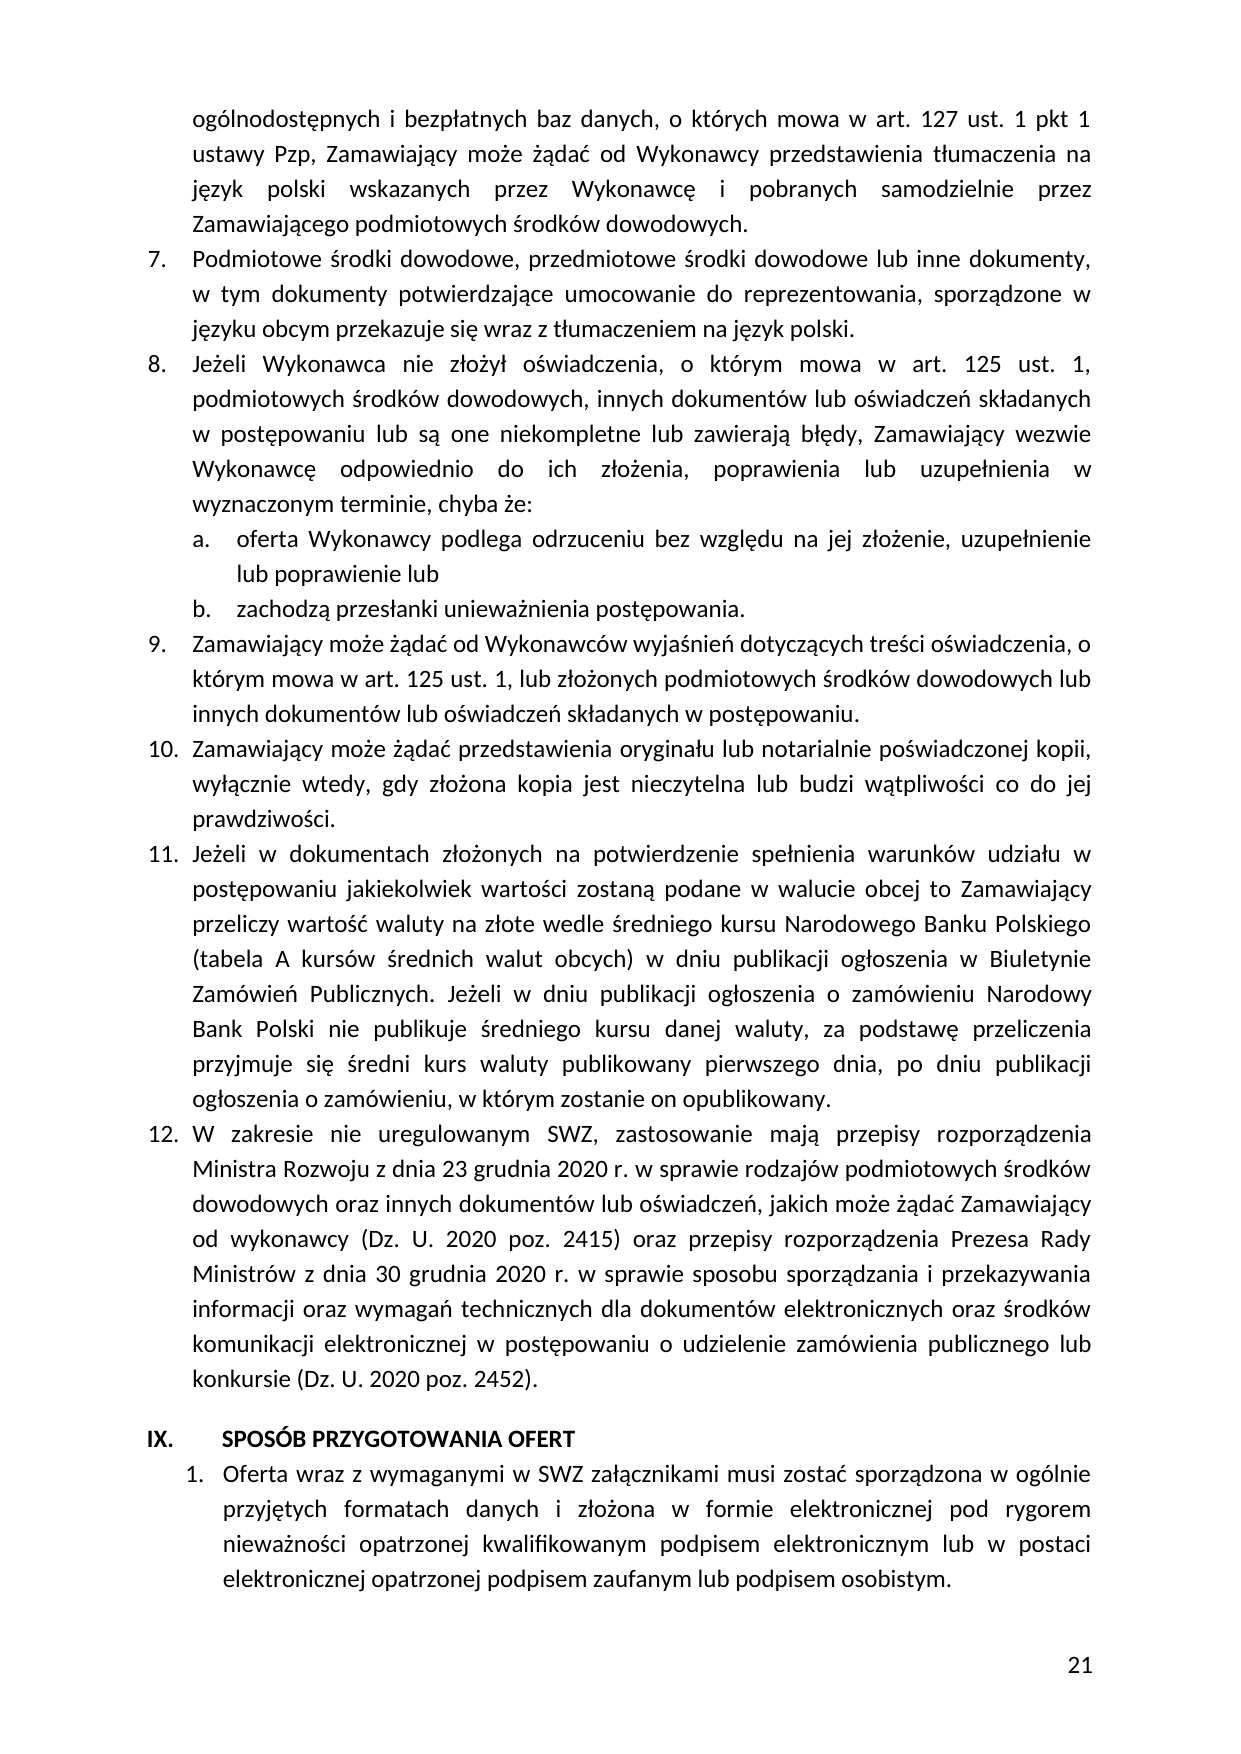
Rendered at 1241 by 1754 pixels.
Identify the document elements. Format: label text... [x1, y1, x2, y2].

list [148, 103, 1093, 239]
list Zamawiający może żądać przedstawienia oryginału lub notarialnie poświadczonej kopii, wyłącznie wtedy, gdy złożona kopia jest nieczytelna lub budzi wątpliwości co do jej prawdziwości. [148, 733, 1093, 834]
list b. zachodzą przesłanki unieważnienia postępowania. [192, 593, 1093, 624]
list a. oferta Wykonawcy podlega odrzuceniu bez względu na jej złożenie, uzupełnienie lub poprawienie lub [192, 523, 1093, 589]
list Jeżeli Wykonawca nie złożył oświadczenia, o którym mowa w art. 125 ust. 1, podmiotowych środków dowodowych, innych dokumentów lub oświadczeń składanych w postępowaniu lub są one niekompletne lub zawierają błędy, Zamawiający wezwie Wykonawcę odpowiednio do ich złożenia, poprawienia lub uzupełnienia w wyznaczonym terminie, chyba że: [148, 348, 1093, 519]
list Zamawiający może żądać od Wykonawców wyjaśnień dotyczących treści oświadczenia, o którym mowa w art. 125 ust. 1, lub złożonych podmiotowych środków dowodowych lub innych dokumentów lub oświadczeń składanych w postępowaniu. [148, 628, 1093, 729]
list Oferta wraz z wymaganymi w SWZ załącznikami musi zostać sporządzona w ogólnie przyjętych formatach danych i złożona w formie elektronicznej pod rygorem nieważności opatrzonej kwalifikowanym podpisem elektronicznym lub w postaci elektronicznej opatrzonej podpisem zaufanym lub podpisem osobistym. [185, 1458, 1093, 1594]
list SPOSÓB PRZYGOTOWANIA OFERT [147, 1423, 1093, 1454]
list Podmiotowe środki dowodowe, przedmiotowe środki dowodowe lub inne dokumenty, w tym dokumenty potwierdzające umocowanie do reprezentowania, sporządzone w języku obcym przekazuje się wraz z tłumaczeniem na język polski. [148, 243, 1093, 344]
list Jeżeli w dokumentach złożonych na potwierdzenie spełnienia warunków udziału w postępowaniu jakiekolwiek wartości zostaną podane w walucie obcej to Zamawiający przeliczy wartość waluty na złote wedle średniego kursu Narodowego Banku Polskiego (tabela A kursów średnich walut obcych) w dniu publikacji ogłoszenia w Biuletynie Zamówień Publicznych. Jeżeli w dniu publikacji ogłoszenia o zamówieniu Narodowy Bank Polski nie publikuje średniego kursu danej waluty, za podstawę przeliczenia przyjmuje się średni kurs waluty publikowany pierwszego dnia, po dniu publikacji ogłoszenia o zamówieniu, w którym zostanie on opublikowany. [148, 838, 1093, 1114]
list W zakresie nie uregulowanym SWZ, zastosowanie mają przepisy rozporządzenia Ministra Rozwoju z dnia 23 grudnia 2020 r. w sprawie rodzajów podmiotowych środków dowodowych oraz innych dokumentów lub oświadczeń, jakich może żądać Zamawiający od wykonawcy (Dz. U. 2020 poz. 2415) oraz przepisy rozporządzenia Prezesa Rady Ministrów z dnia 30 grudnia 2020 r. w sprawie sposobu sporządzania i przekazywania informacji oraz wymagań technicznych dla dokumentów elektronicznych oraz środków komunikacji elektronicznej w postępowaniu o udzielenie zamówienia publicznego lub konkursie (Dz. U. 2020 poz. 2452). [148, 1118, 1093, 1394]
